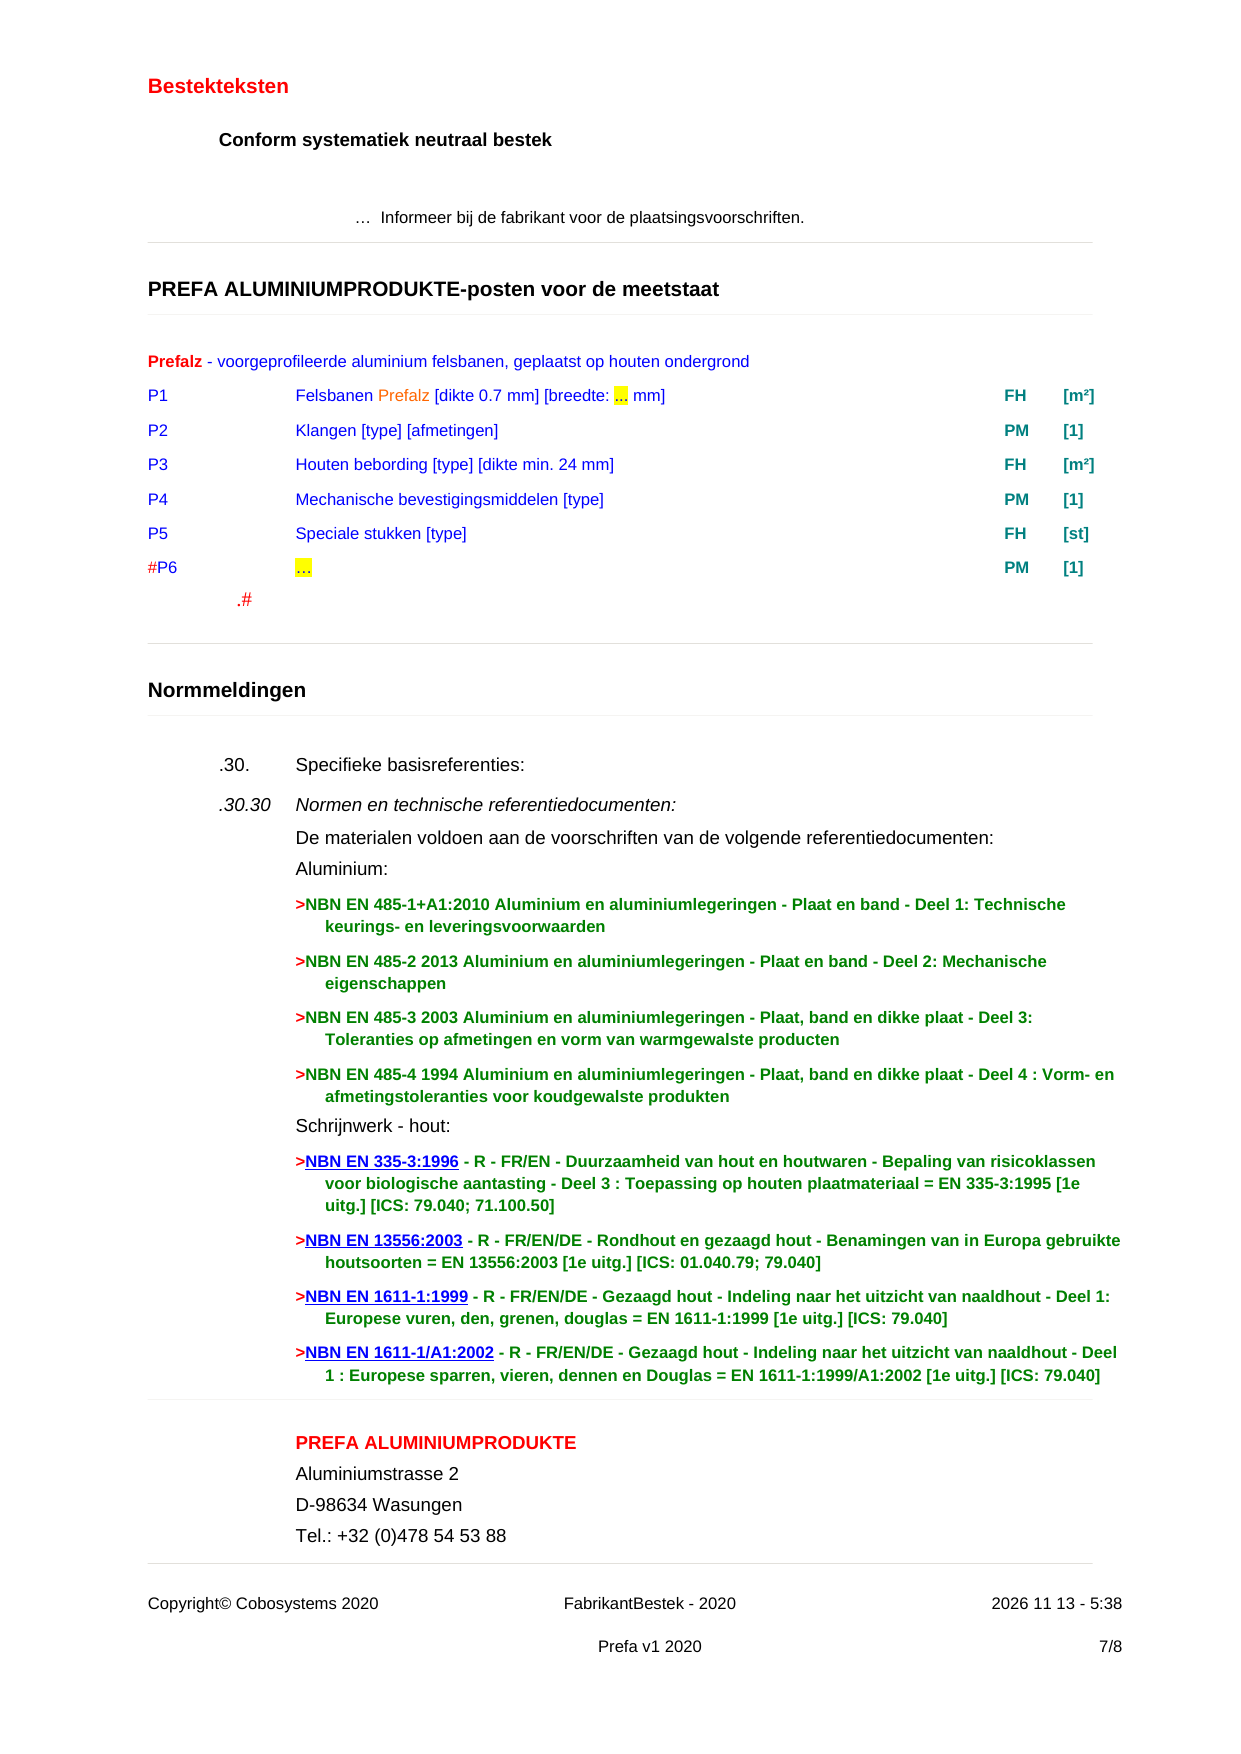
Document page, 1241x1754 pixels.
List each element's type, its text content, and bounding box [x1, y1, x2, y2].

subtitle Normmeldingen [148, 678, 1122, 702]
subtitle .30.30 Normen en technische referentiedocumenten: [218, 794, 1122, 815]
text PREFA ALUMINIUMPRODUKTE [295, 1432, 1122, 1454]
subtitle P3 Houten bebording [type] [dikte min. 24 mm] FH [m²] [148, 455, 1122, 474]
subtitle P4 Mechanische bevestigingsmiddelen [type] PM [1] [148, 489, 1122, 508]
text Aluminium: [295, 858, 1122, 879]
text >NBN EN 1611-1:1999 - R - FR/EN/DE - Gezaagd hout - Indeling naar het uitzicht van naaldhout - Deel 1: Europese vuren, den, grenen, douglas = EN 1611-1:1999 [1e uitg.] [ICS: 79.040] [295, 1287, 1122, 1328]
subtitle P2 Klangen [type] [afmetingen] PM [1] [148, 420, 1122, 439]
subtitle #P6 … PM [1] [312, 558, 1122, 577]
text >NBN EN 1611-1/A1:2002 - R - FR/EN/DE - Gezaagd hout - Indeling naar het uitzicht van naaldhout - Deel 1 : Europese sparren, vieren, dennen en Douglas = EN 1611-1:1999/A1:2002 [1e uitg.] [ICS: 79.040] [295, 1343, 1122, 1384]
subtitle P1 Felsbanen Prefalz [dikte 0.7 mm] [breedte: ... mm] FH [m²] [148, 386, 614, 405]
text Schrijnwerk - hout: [295, 1115, 1122, 1136]
text >NBN EN 485-4 1994 Aluminium en aluminiumlegeringen - Plaat, band en dikke plaat - Deel 4 : Vorm- en afmetingstoleranties voor koudgewalste produkten [295, 1064, 1122, 1106]
subtitle #P6 … PM [1] [148, 558, 295, 577]
text .# [236, 586, 1122, 611]
text … Informeer bij de fabrikant voor de plaatsingsvoorschriften. [354, 208, 1122, 227]
text >NBN EN 485-3 2003 Aluminium en aluminiumlegeringen - Plaat, band en dikke plaat - Deel 3: Toleranties op afmetingen en vorm van warmgewalste producten [295, 1008, 1122, 1049]
text De materialen voldoen aan de voorschriften van de volgende referentiedocumenten: [295, 827, 1122, 848]
text >NBN EN 485-2 2013 Aluminium en aluminiumlegeringen - Plaat en band - Deel 2: Mechanische eigenschappen [295, 952, 1122, 993]
text Tel.: +32 (0)478 54 53 88 [295, 1525, 1122, 1547]
subtitle PREFA ALUMINIUMPRODUKTE-posten voor de meetstaat [148, 277, 1122, 301]
text >NBN EN 335-3:1996 - R - FR/EN - Duurzaamheid van hout en houtwaren - Bepaling van risicoklassen voor biologische aantasting - Deel 3 : Toepassing op houten plaatmateriaal = EN 335-3:1995 [1e uitg.] [ICS: 79.040; 71.100.50] [295, 1152, 1122, 1215]
text >NBN EN 485-1+A1:2010 Aluminium en aluminiumlegeringen - Plaat en band - Deel 1: Technische keurings- en leveringsvoorwaarden [295, 895, 1122, 936]
subtitle P1 Felsbanen Prefalz [dikte 0.7 mm] [breedte: ... mm] FH [m²] [628, 386, 1122, 405]
subtitle .30. Specifieke basisreferenties: [218, 754, 1122, 776]
text Prefalz - voorgeprofileerde aluminium felsbanen, geplaatst op houten ondergrond [148, 351, 1122, 371]
text Aluminiumstrasse 2 [295, 1463, 1122, 1485]
subtitle P5 Speciale stukken [type] FH [st] [148, 524, 1122, 543]
text D-98634 Wasungen [295, 1494, 1122, 1516]
text >NBN EN 13556:2003 - R - FR/EN/DE - Rondhout en gezaagd hout - Benamingen van in Europa gebruikte houtsoorten = EN 13556:2003 [1e uitg.] [ICS: 01.040.79; 79.040] [295, 1230, 1122, 1272]
